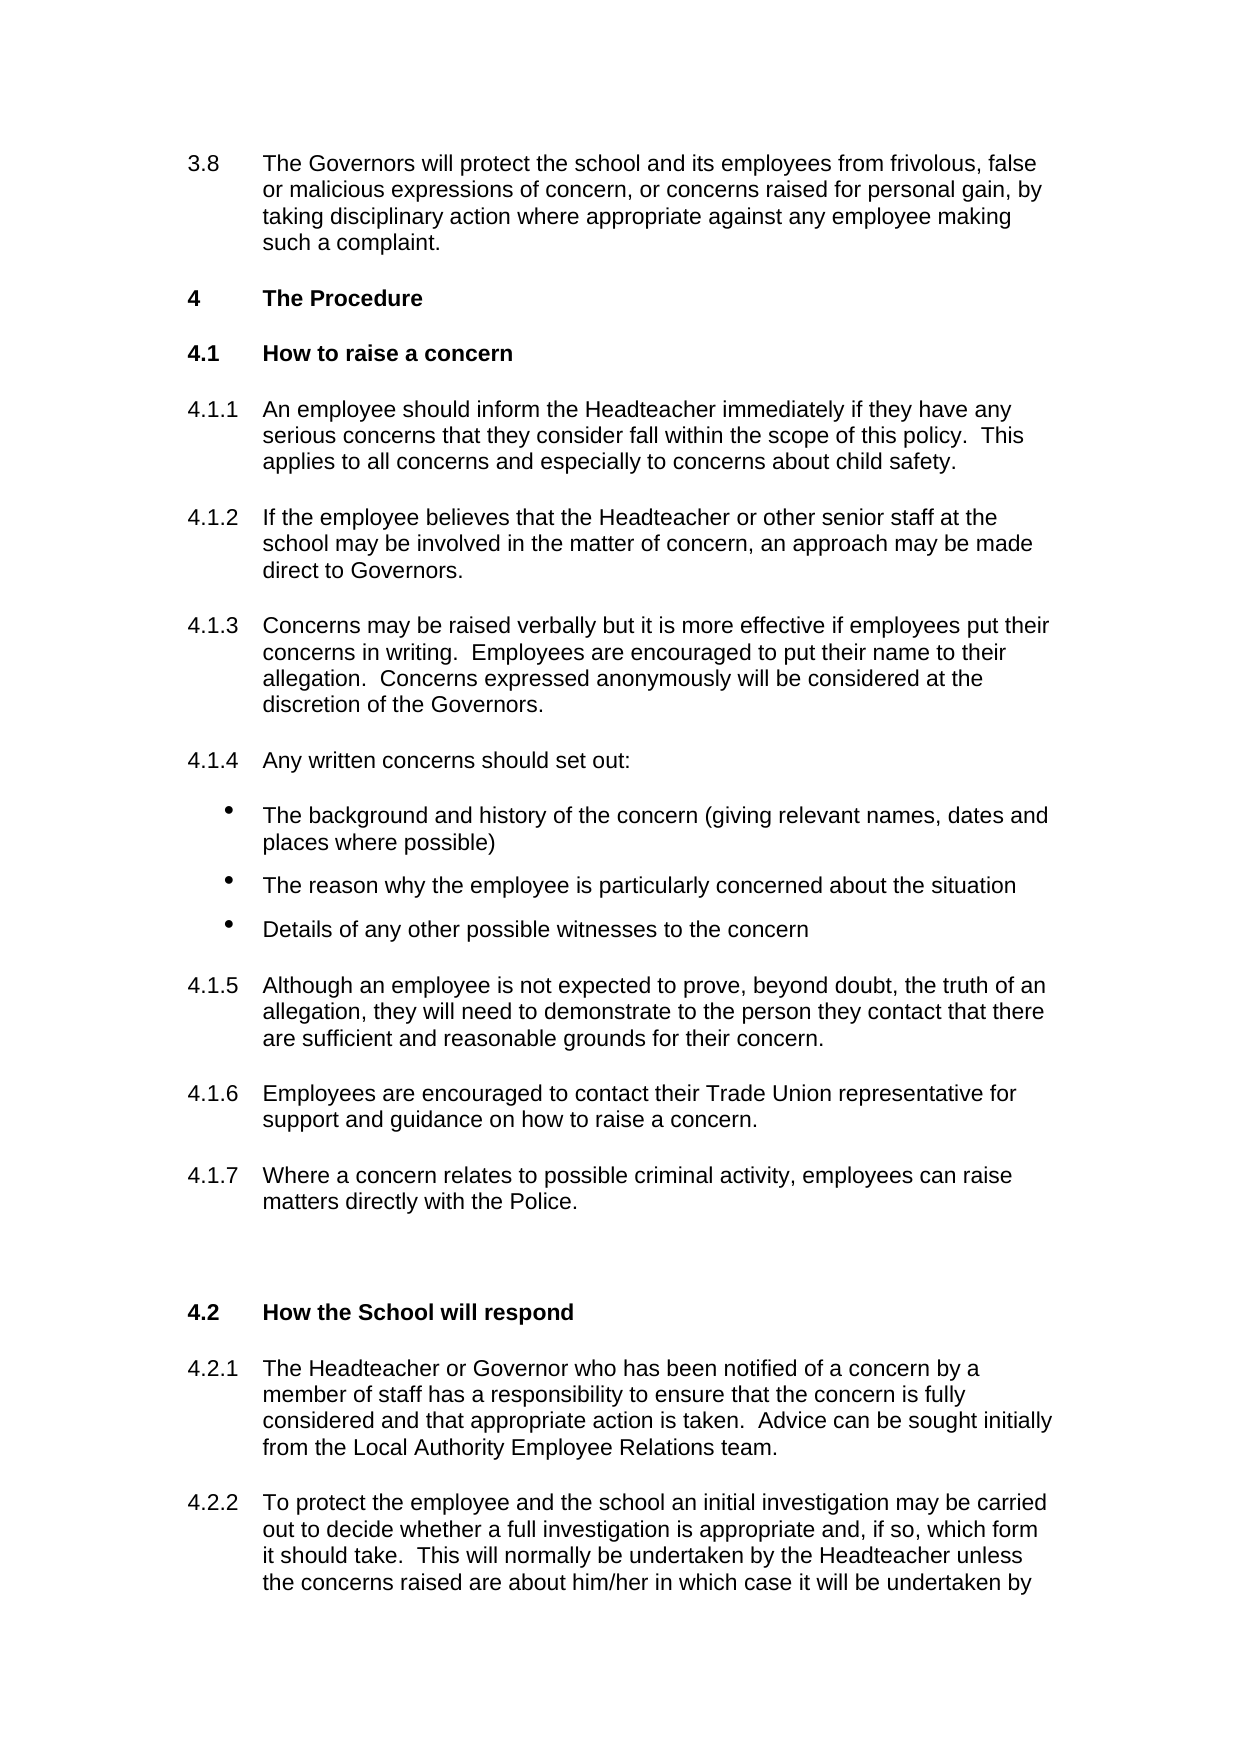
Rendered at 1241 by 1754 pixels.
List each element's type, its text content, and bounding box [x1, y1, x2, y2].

text 4 The Procedure [187, 284, 1053, 311]
text 4.1 How to raise a concern [187, 340, 1053, 366]
text 4.2.1 The Headteacher or Governor who has been notified of a concern by a member of staff has a responsibility to ensure that the concern is fully considered and that appropriate action is taken. Advice can be sought initially from the Local Authority Employee Relations team. [187, 1355, 1053, 1460]
text 4.1.5 Although an employee is not expected to prove, beyond doubt, the truth of an allegation, they will need to demonstrate to the person they contact that there are sufficient and reasonable grounds for their concern. [187, 972, 1053, 1051]
text 4.1.7 Where a concern relates to possible criminal activity, employees can raise matters directly with the Police. [187, 1162, 1053, 1214]
text 4.1.1 An employee should inform the Headteacher immediately if they have any serious concerns that they consider fall within the scope of this policy. This applies to all concerns and especially to concerns about child safety. [187, 396, 1053, 475]
text 3.8 The Governors will protect the school and its employees from frivolous, false or malicious expressions of concern, or concerns raised for personal gain, by taking disciplinary action where appropriate against any employee making such a complaint. [187, 150, 1053, 255]
text 4.1.4 Any written concerns should set out: [187, 747, 1053, 773]
list The reason why the employee is particularly concerned about the situation [225, 872, 1053, 899]
text 4.1.6 Employees are encouraged to contact their Trade Union representative for support and guidance on how to raise a concern. [187, 1080, 1053, 1133]
text 4.1.2 If the employee believes that the Headteacher or other senior staff at the school may be involved in the matter of concern, an approach may be made direct to Governors. [187, 504, 1053, 583]
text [187, 1489, 1053, 1595]
text 4.1.3 Concerns may be raised verbally but it is more effective if employees put their concerns in writing. Employees are encouraged to put their name to their allegation. Concerns expressed anonymously will be considered at the discretion of the Governors. [187, 612, 1053, 717]
text 4.2 How the School will respond [187, 1299, 1053, 1326]
list Details of any other possible witnesses to the concern [225, 916, 1053, 943]
list The background and history of the concern (giving relevant names, dates and places where possible) [225, 802, 1053, 855]
